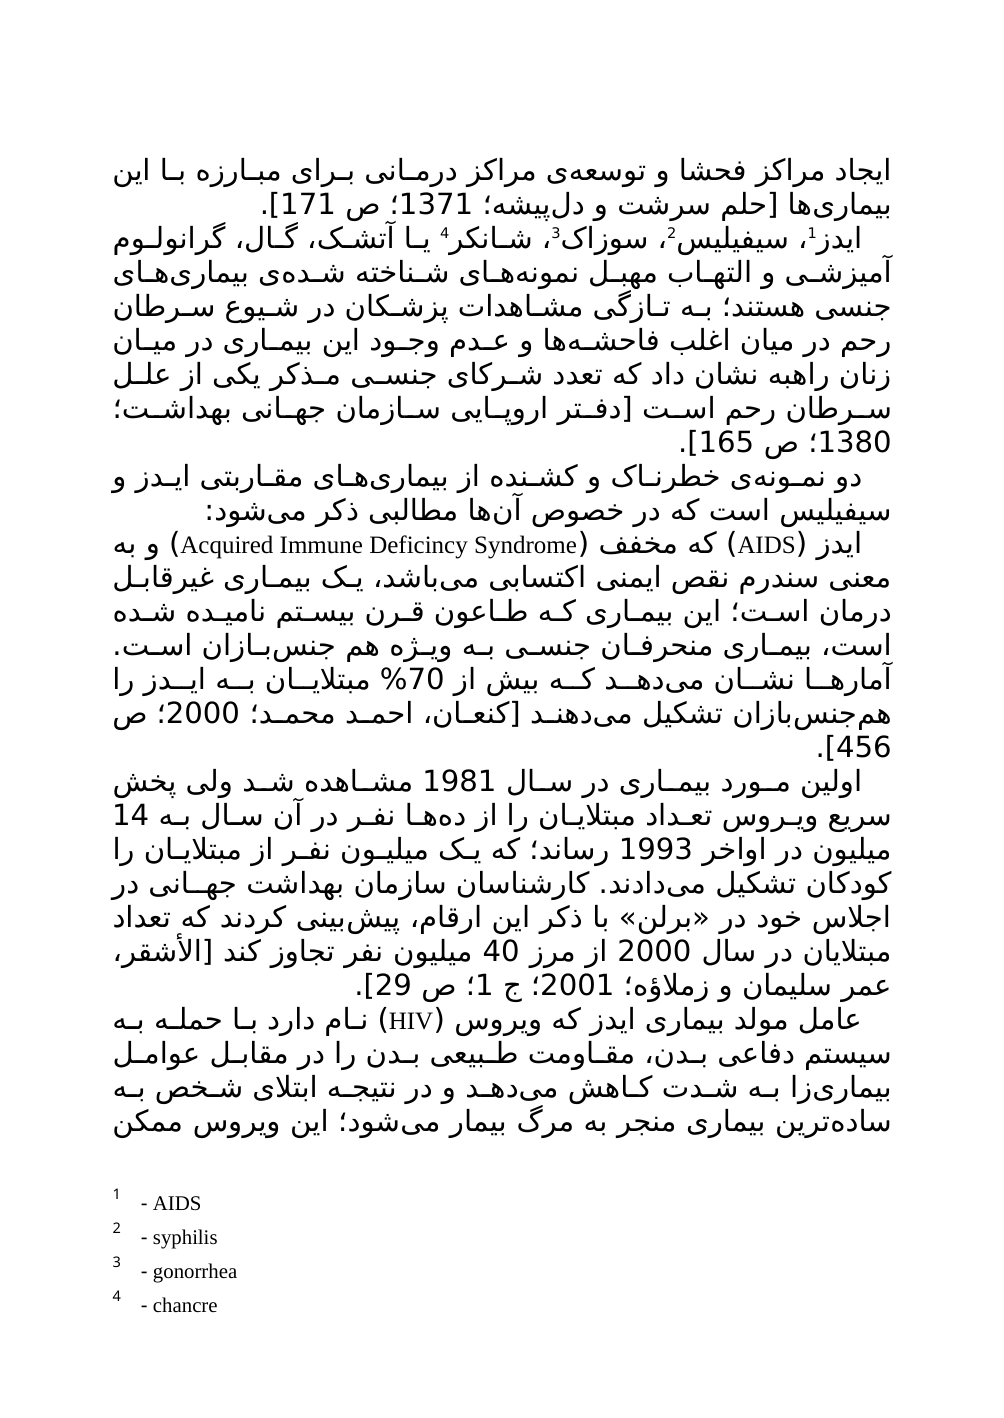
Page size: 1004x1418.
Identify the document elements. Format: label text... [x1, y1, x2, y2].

text اولین مورد بیماری در سال 1981 مشاهده شد ولی پخش سریع ویروس تعداد مبتلایان را از ده‌ها نفر در آن سال به 14 میلیون در اواخر 1993 رساند؛ که یک میلیون نفر از مبتلایان را کودکان تشکیل می‌دادند. کارشناسان سازمان بهداشت جهانی در اجلاس خود در «برلن» با ذکر این ارقام، پیش‌بینی کردند که تعداد مبتلایان در سال 2000 از مرز 40 میلیون نفر تجاوز کند [الأشقر، عمر سلیمان و زملاؤه؛ 2001؛ ج 1؛ ص 29]. [112, 764, 892, 1002]
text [112, 153, 892, 221]
text ایدز، سیفیلیس، سوزاک، شانکر یا آتشک، گال، گرانولوم آمیزشی و التهاب مهبل نمونه‌های شناخته‌ شده‌ی بیماری‌های جنسی هستند؛ به تازگی مشاهدات پزشکان در شیوع سرطان رحم در میان اغلب فاحشه‌ها و عدم وجود این بیماری در میان زنان راهبه نشان داد که تعدد شرکای جنسی مذکر یکی از علل سرطان رحم است [دفتر اروپایی سازمان جهانی بهداشت؛ 1380؛ ص 165]. [112, 221, 892, 459]
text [112, 1002, 892, 1138]
text ایدز (AIDS) که مخفف (Acquired Immune Deficincy Syndrome) و به معنی سندرم نقص ایمنی اکتسابی می‌باشد، یک بیماری غیرقابل درمان است؛ این بیماری که طاعون قرن بیستم نامیده شده است، بیماری منحرفان جنسی به ویژه هم جنس‌بازان است. آمارها نشان می‌دهد که بیش از 70% مبتلایان به ایدز را هم‌جنس‌بازان تشکیل می‌دهند [کنعان، احمد محمد؛ 2000؛ ص 456]. [112, 527, 892, 764]
text دو نمونه‌ی خطرناک و کشنده از بیماری‌های مقاربتی ایدز و سیفیلیس است که در خصوص آن‌ها مطالبی ذکر می‌شود: [112, 459, 892, 527]
